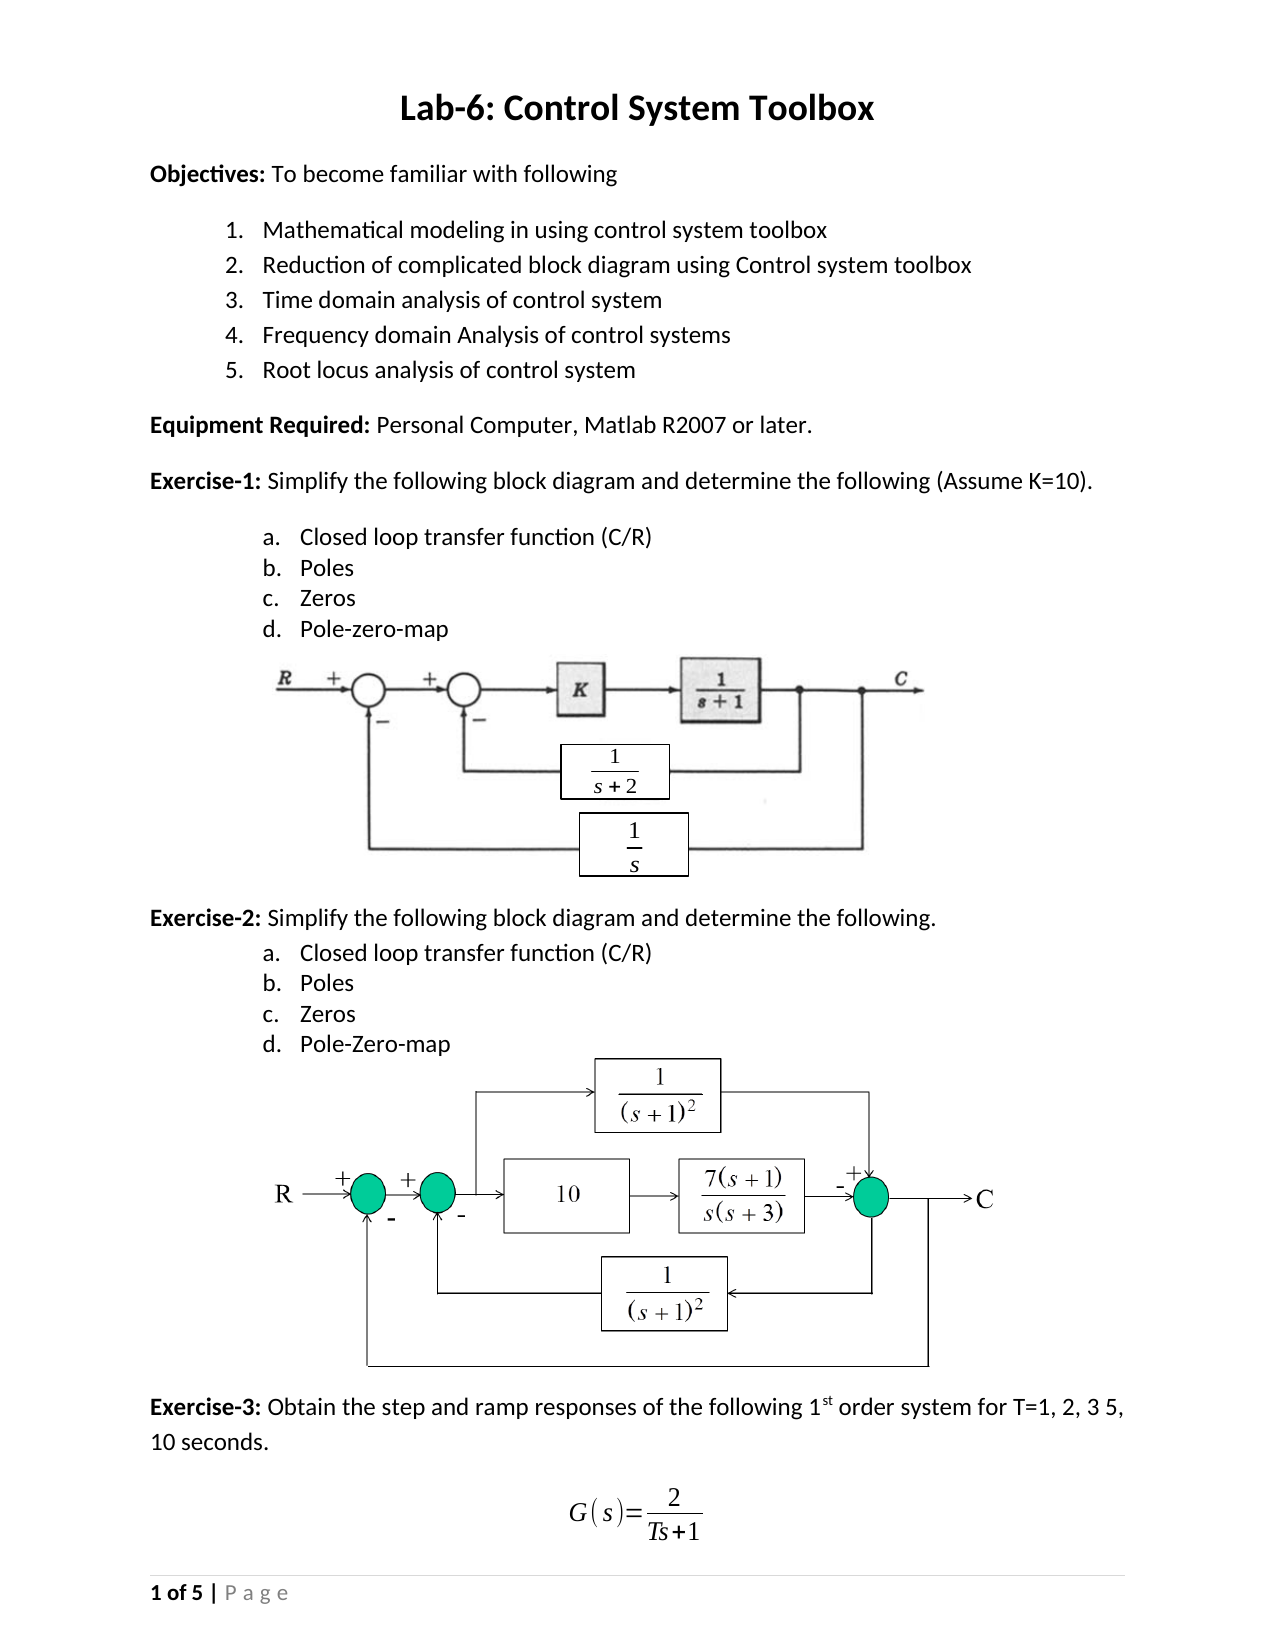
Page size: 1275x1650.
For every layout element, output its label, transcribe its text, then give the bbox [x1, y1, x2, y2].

picture [257, 1058, 1018, 1367]
list Mathematical modeling in using control system toolbox [225, 214, 1125, 244]
list Poles [262, 967, 1125, 998]
text Exercise-2: Simplify the following block diagram and determine the following. [150, 902, 1125, 932]
list Poles [262, 552, 1125, 582]
list Zeros [262, 582, 1125, 613]
text Objectives: To become familiar with following [150, 158, 1125, 188]
list Frequency domain Analysis of control systems [225, 319, 1125, 349]
list Time domain analysis of control system [225, 284, 1125, 314]
list Pole-Zero-map [262, 1028, 1125, 1059]
list Reduction of complicated block diagram using Control system toolbox [225, 249, 1125, 279]
text Equipment Required: Personal Computer, Matlab R2007 or later. [150, 409, 1125, 440]
list Zeros [262, 998, 1125, 1028]
text Lab-6: Control System Toolbox [150, 84, 1125, 130]
list Closed loop transfer function (C/R) [262, 937, 1125, 967]
list Pole-zero-map [262, 613, 1125, 643]
text Exercise-1: Simplify the following block diagram and determine the following (Assume K=10). [150, 465, 1125, 496]
text Exercise-3: Obtain the step and ramp responses of the following 1st order system for T=1, 2, 3 5, 10 seconds. [150, 1392, 1125, 1457]
list Closed loop transfer function (C/R) [262, 521, 1125, 552]
list Root locus analysis of control system [225, 354, 1125, 384]
picture [271, 654, 926, 877]
